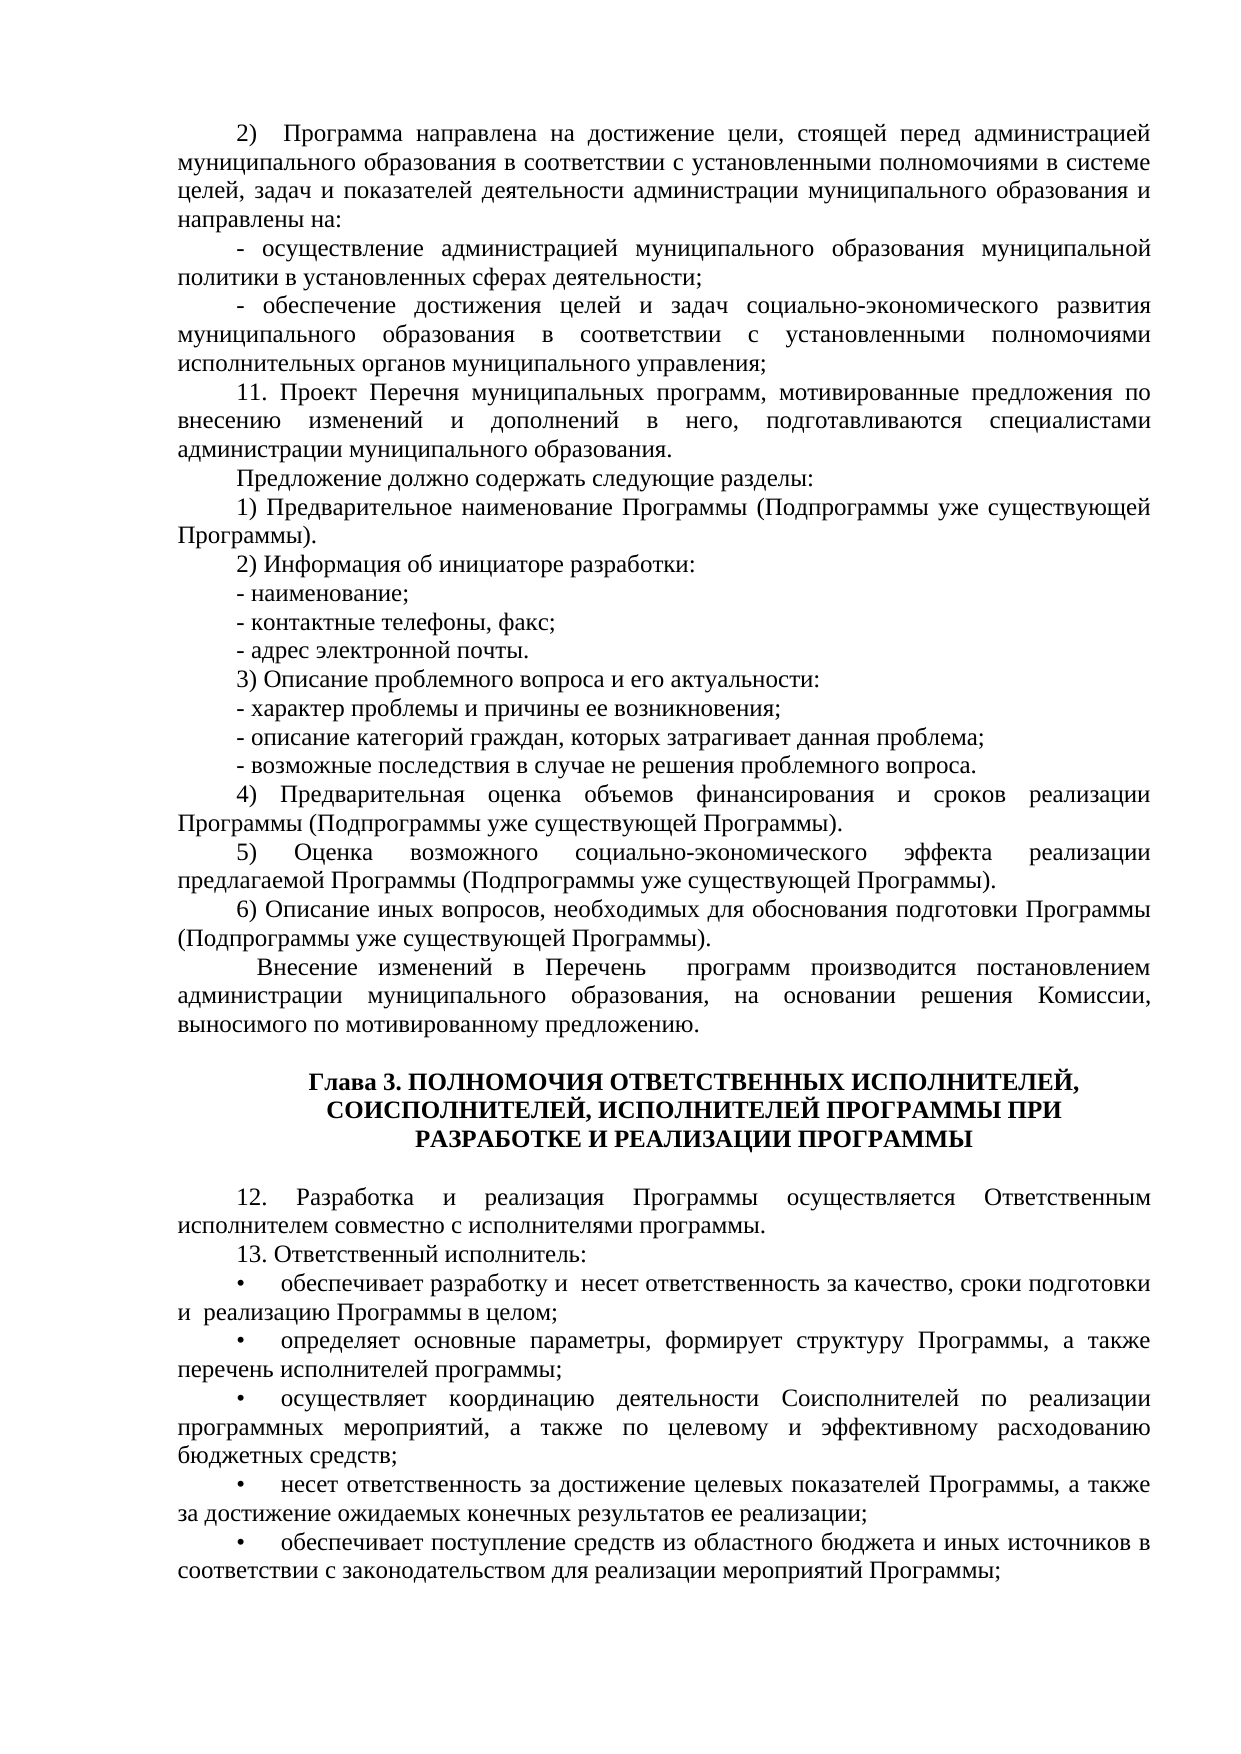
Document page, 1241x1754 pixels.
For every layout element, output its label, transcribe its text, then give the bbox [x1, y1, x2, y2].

text - характер проблемы и причины ее возникновения; [177, 693, 1152, 722]
text РАЗРАБОТКЕ И РЕАЛИЗАЦИИ ПРОГРАММЫ [177, 1124, 1152, 1153]
text - наименование; [177, 578, 1152, 607]
text - обеспечение достижения целей и задач социально-экономического развития муниципального образования в соответствии с установленными полномочиями исполнительных органов муниципального управления; [177, 291, 1152, 377]
text Глава 3. ПОЛНОМОЧИЯ ОТВЕТСТВЕННЫХ ИСПОЛНИТЕЛЕЙ, [177, 1067, 1152, 1096]
list определяет основные параметры, формирует структуру Программы, а также перечень исполнителей программы; [177, 1326, 1152, 1383]
text - контактные телефоны, факс; [177, 607, 1152, 636]
list обеспечивает разработку и несет ответственность за качество, сроки подготовки и реализацию Программы в целом; [177, 1268, 1152, 1326]
list несет ответственность за достижение целевых показателей Программы, а также за достижение ожидаемых конечных результатов ее реализации; [177, 1469, 1152, 1527]
text Предложение должно содержать следующие разделы: [177, 463, 1152, 492]
text 1) Предварительное наименование Программы (Подпрограммы уже существующей Программы). [177, 492, 1152, 549]
text 2) Программа направлена на достижение цели, стоящей перед администрацией муниципального образования в соответствии с установленными полномочиями в системе целей, задач и показателей деятельности администрации муниципального образования и направлены на: [177, 118, 1152, 233]
text 6) Описание иных вопросов, необходимых для обоснования подготовки Программы (Подпрограммы уже существующей Программы). [177, 894, 1152, 952]
text 2) Информация об инициаторе разработки: [177, 549, 1152, 578]
text 12. Разработка и реализация Программы осуществляется Ответственным исполнителем совместно с исполнителями программы. [177, 1182, 1152, 1239]
text - адрес электронной почты. [177, 636, 1152, 664]
text - описание категорий граждан, которых затрагивает данная проблема; [177, 722, 1152, 751]
list обеспечивает поступление средств из областного бюджета и иных источников в соответствии с законодательством для реализации мероприятий Программы; [177, 1527, 1152, 1584]
text 5) Оценка возможного социально-экономического эффекта реализации предлагаемой Программы (Подпрограммы уже существующей Программы). [177, 837, 1152, 894]
text - возможные последствия в случае не решения проблемного вопроса. [177, 751, 1152, 779]
text 11. Проект Перечня муниципальных программ, мотивированные предложения по внесению изменений и дополнений в него, подготавливаются специалистами администрации муниципального образования. [177, 377, 1152, 463]
text СОИСПОЛНИТЕЛЕЙ, ИСПОЛНИТЕЛЕЙ ПРОГРАММЫ ПРИ [177, 1096, 1152, 1124]
text Внесение изменений в Перечень программ производится постановлением администрации муниципального образования, на основании решения Комиссии, выносимого по мотивированному предложению. [177, 952, 1152, 1038]
text 13. Ответственный исполнитель: [177, 1239, 1152, 1268]
text - осуществление администрацией муниципального образования муниципальной политики в установленных сферах деятельности; [177, 233, 1152, 291]
text 4) Предварительная оценка объемов финансирования и сроков реализации Программы (Подпрограммы уже существующей Программы). [177, 779, 1152, 837]
text 3) Описание проблемного вопроса и его актуальности: [177, 664, 1152, 693]
list осуществляет координацию деятельности Соисполнителей по реализации программных мероприятий, а также по целевому и эффективному расходованию бюджетных средств; [177, 1383, 1152, 1469]
